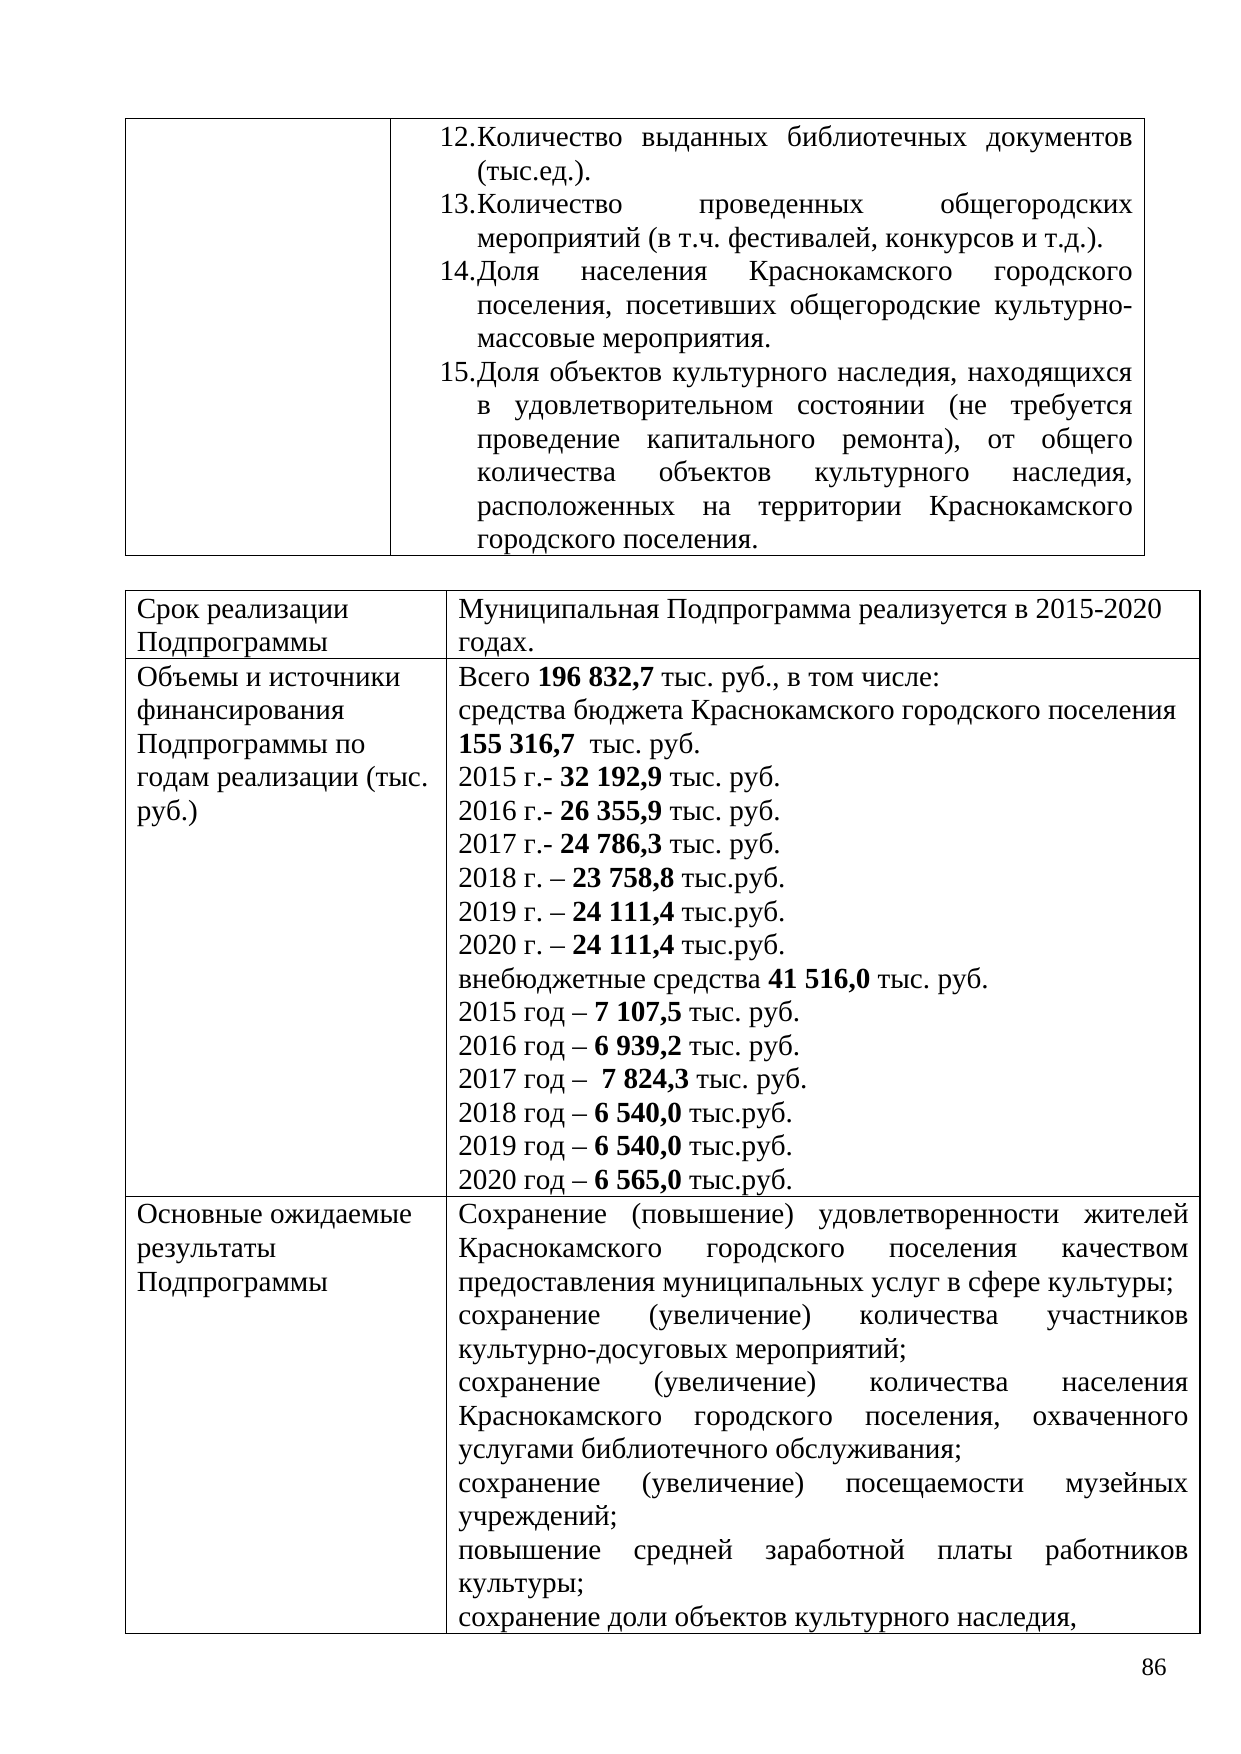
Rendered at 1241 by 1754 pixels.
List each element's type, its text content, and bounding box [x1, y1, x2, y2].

table_cell Всего 196 832,7 тыс. руб., в том числе: средства бюджета Краснокамского городского поселения 155 316,7 тыс. руб. 2015 г.- 32 192,9 тыс. руб. 2016 г.- 26 355,9 тыс. руб. 2017 г.- 24 786,3 тыс. руб. 2018 г. – 23 758,8 тыс.руб. 2019 г. – 24 111,4 тыс.руб. 2020 г. – 24 111,4 тыс.руб. внебюджетные средства 41 516,0 тыс. руб. 2015 год – 7 107,5 тыс. руб. 2016 год – 6 939,2 тыс. руб. 2017 год – 7 824,3 тыс. руб. 2018 год – 6 540,0 тыс.руб. 2019 год – 6 540,0 тыс.руб. 2020 год – 6 565,0 тыс.руб. [447, 659, 1199, 1196]
table_header Муниципальная Подпрограмма реализуется в 2015-2020 годах. [447, 591, 1199, 658]
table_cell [447, 1197, 1199, 1633]
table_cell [391, 119, 1144, 555]
table_header Срок реализации Подпрограммы [126, 591, 446, 658]
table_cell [126, 119, 390, 555]
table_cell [126, 1197, 446, 1633]
table_cell Объемы и источники финансирования Подпрограммы по годам реализации (тыс. руб.) [126, 659, 446, 1196]
